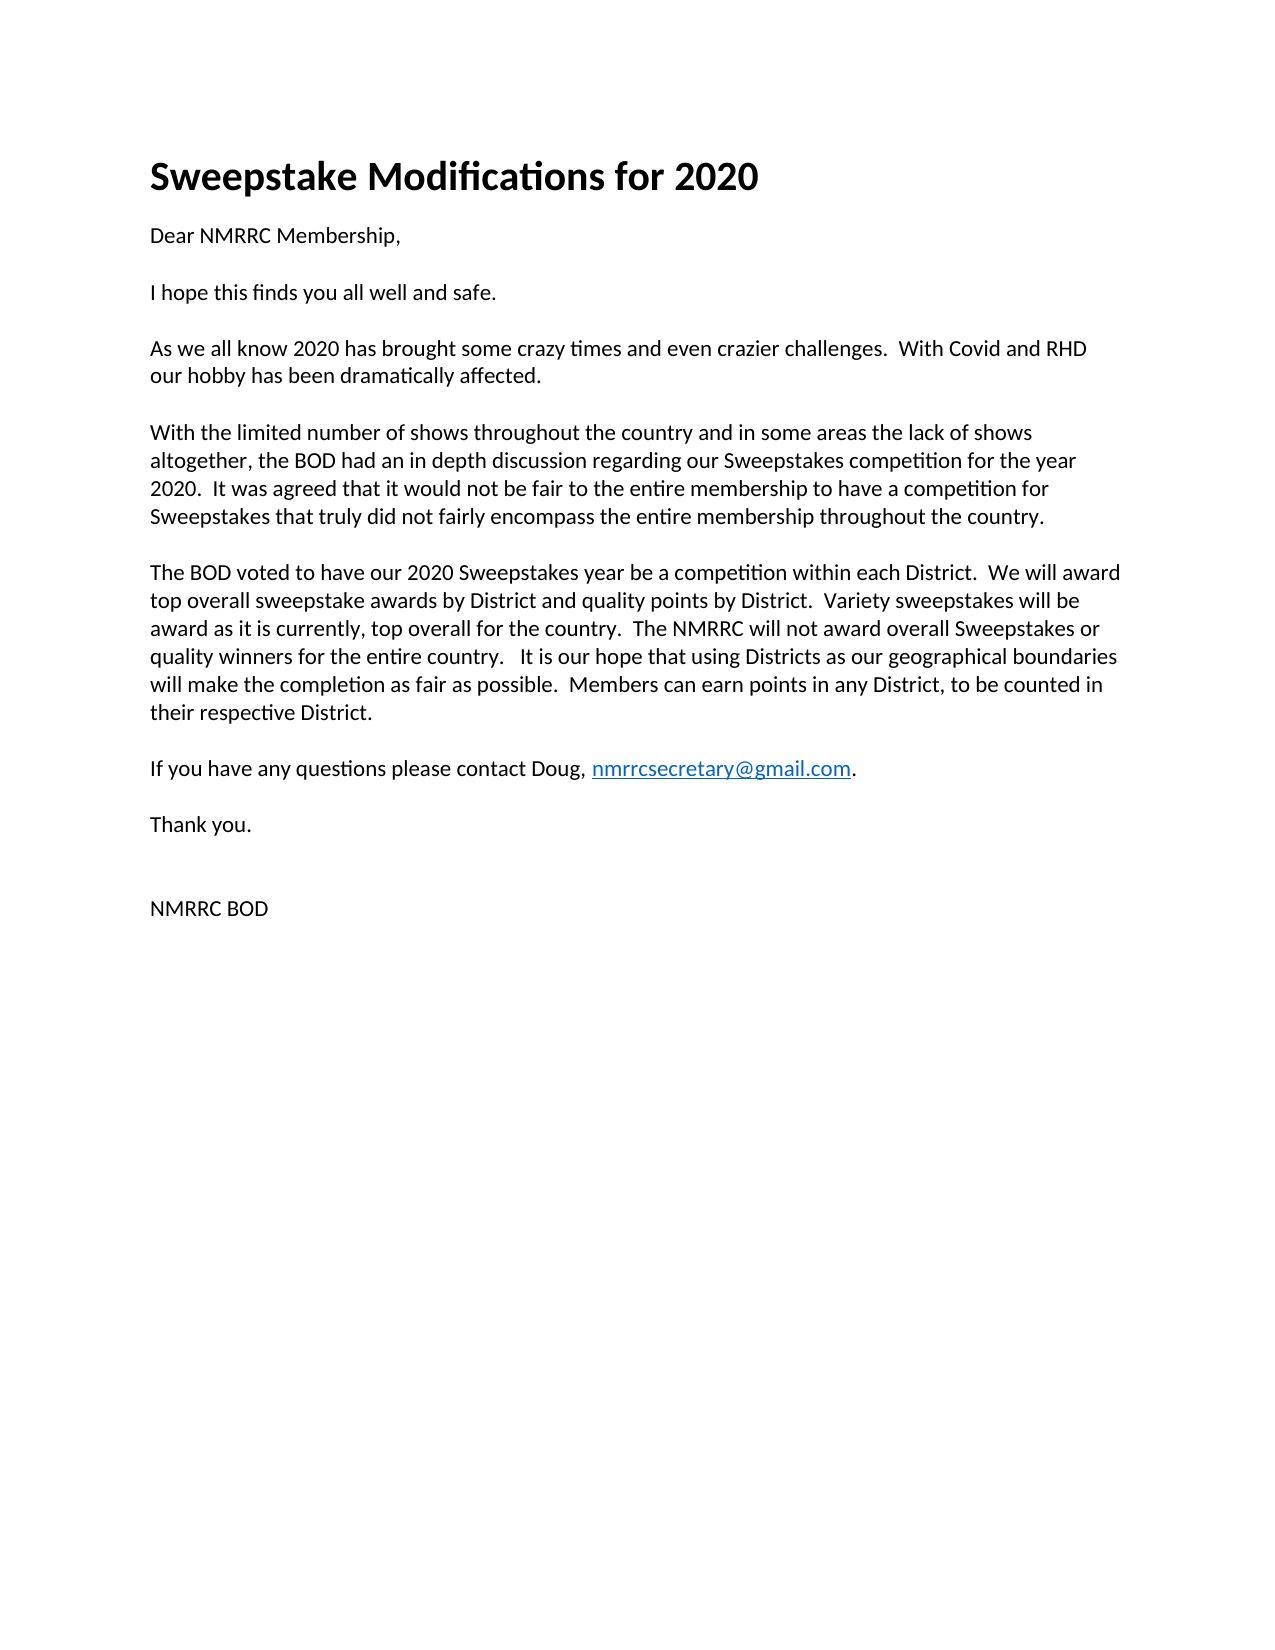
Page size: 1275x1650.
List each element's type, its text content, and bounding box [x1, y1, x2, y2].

text I hope this finds you all well and safe. [150, 278, 1125, 306]
text NMRRC BOD [150, 894, 1125, 922]
text With the limited number of shows throughout the country and in some areas the lack of shows altogether, the BOD had an in depth discussion regarding our Sweepstakes competition for the year 2020. It was agreed that it would not be fair to the entire membership to have a competition for Sweepstakes that truly did not fairly encompass the entire membership throughout the country. [150, 418, 1125, 530]
text Sweepstake Modifications for 2020 [150, 150, 1125, 201]
text Dear NMRRC Membership, [150, 222, 1125, 249]
text The BOD voted to have our 2020 Sweepstakes year be a competition within each District. We will award top overall sweepstake awards by District and quality points by District. Variety sweepstakes will be award as it is currently, top overall for the country. The NMRRC will not award overall Sweepstakes or quality winners for the entire country. It is our hope that using Districts as our geographical boundaries will make the completion as fair as possible. Members can earn points in any District, to be counted in their respective District. [150, 558, 1125, 726]
text Thank you. [150, 810, 1125, 838]
text If you have any questions please contact Doug, nmrrcsecretary@gmail.com. [150, 754, 1125, 782]
text As we all know 2020 has brought some crazy times and even crazier challenges. With Covid and RHD our hobby has been dramatically affected. [150, 334, 1125, 390]
